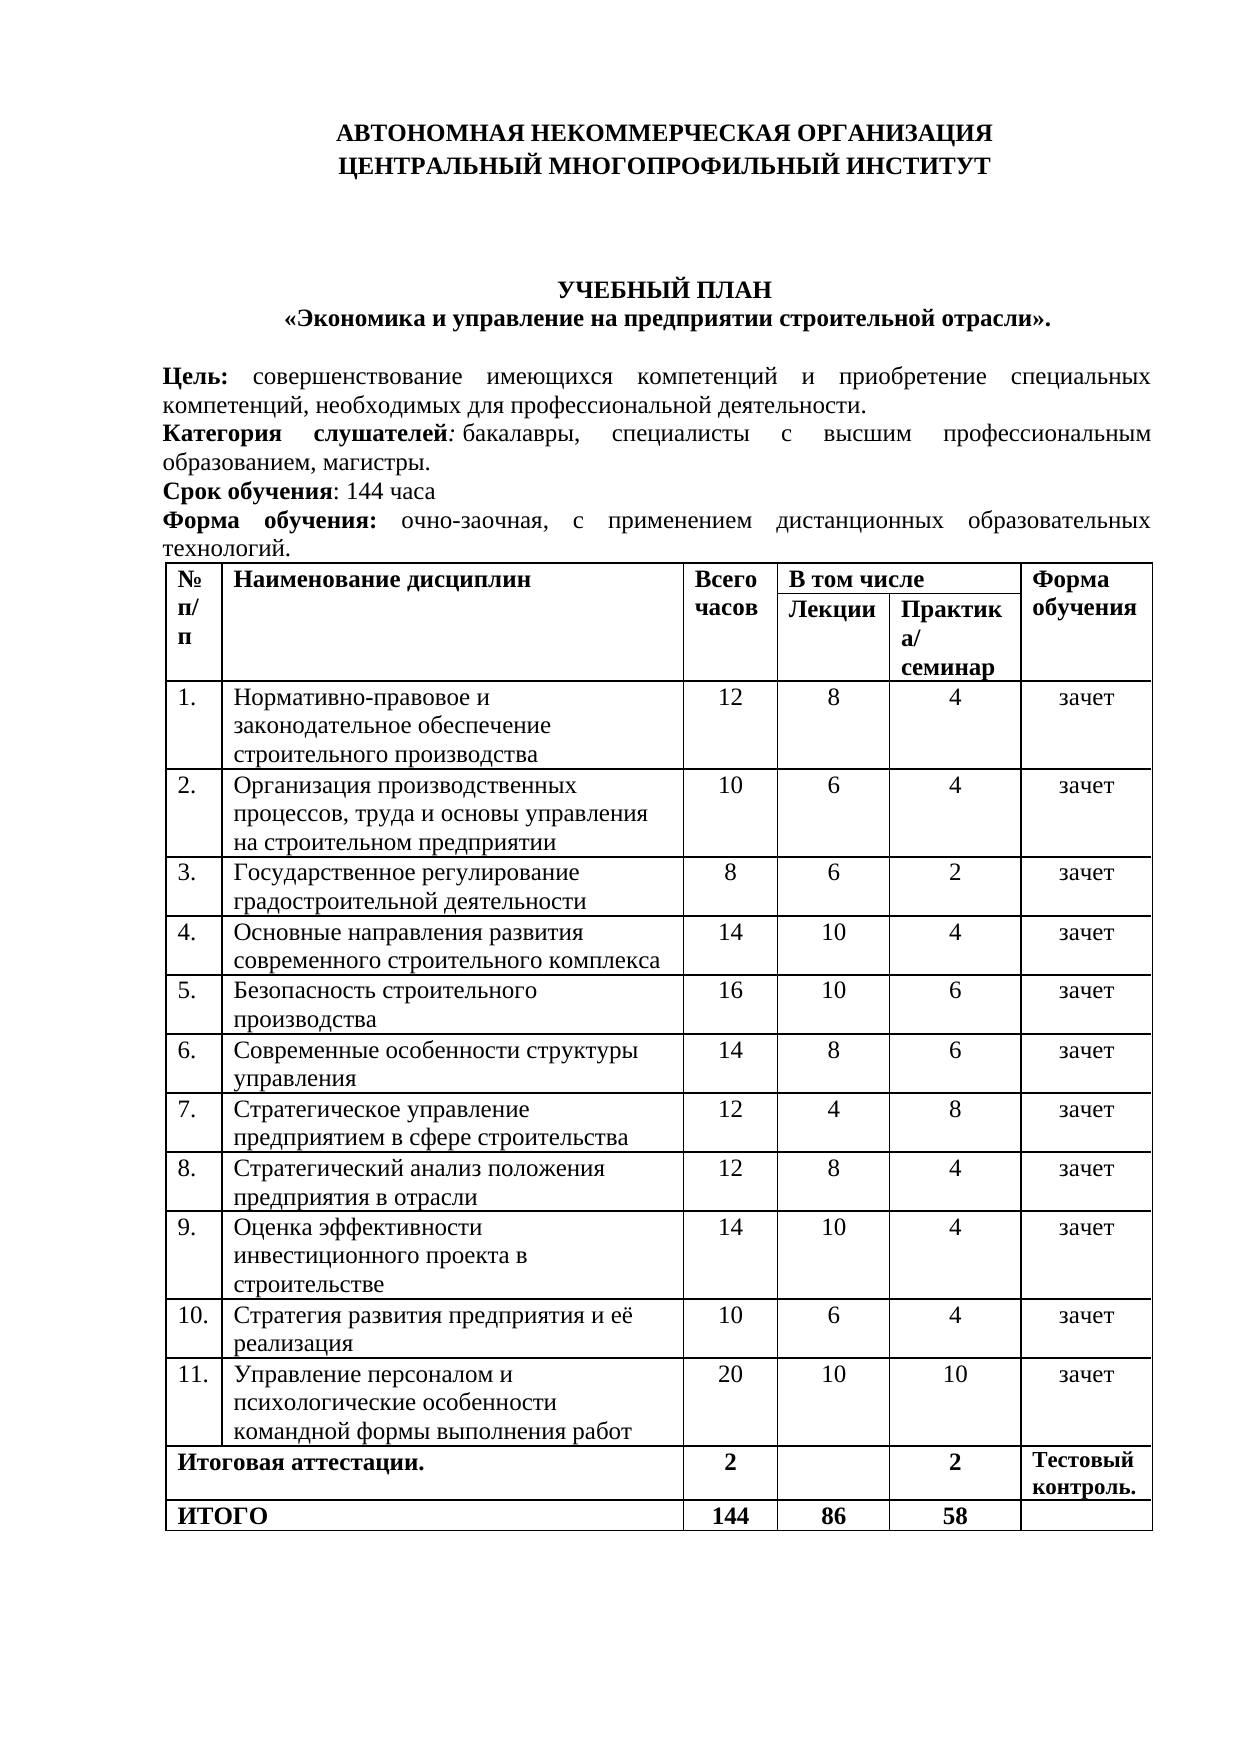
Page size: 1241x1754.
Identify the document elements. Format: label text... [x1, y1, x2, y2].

table_cell 14 [684, 1212, 777, 1298]
table_cell Лекции [778, 594, 889, 680]
table_cell Организация производственных процессов, труда и основы управления на строительном предприятии [223, 770, 683, 856]
table_cell Стратегическое управление предприятием в сфере строительства [223, 1094, 683, 1151]
table_cell зачет [1022, 856, 1152, 915]
table_cell 4 [890, 1153, 1020, 1210]
table_cell 8 [684, 858, 777, 915]
table_cell 5. [167, 976, 221, 1033]
table_cell 4 [890, 1212, 1020, 1298]
table_cell 4. [167, 917, 221, 974]
table_cell зачет [1022, 1357, 1152, 1445]
table_cell 8. [167, 1153, 221, 1210]
table_header Форма обучения [1022, 564, 1152, 680]
table_cell 10. [167, 1300, 221, 1357]
table_cell 8 [778, 682, 889, 768]
text Срок обучения: 144 часа [162, 476, 1152, 505]
table_cell 10 [778, 1359, 889, 1445]
table_cell 10 [684, 1300, 777, 1357]
table_cell зачет [1022, 1298, 1152, 1357]
table_cell Нормативно-правовое и законодательное обеспечение строительного производства [223, 682, 683, 768]
table_cell 10 [778, 917, 889, 974]
table_cell 8 [778, 1153, 889, 1210]
table_cell 20 [684, 1359, 777, 1445]
table_cell 10 [890, 1359, 1020, 1445]
table_cell Итоговая аттестации. [167, 1447, 683, 1499]
table_cell зачет [1022, 768, 1152, 856]
table_cell 6 [778, 1300, 889, 1357]
table_cell 2 [684, 1447, 777, 1499]
table_cell 7. [167, 1094, 221, 1151]
table_cell зачет [1022, 1151, 1152, 1210]
table_cell 4 [890, 917, 1020, 974]
table_cell Стратегия развития предприятия и её реализация [223, 1300, 683, 1357]
table_cell Оценка эффективности инвестиционного проекта в строительстве [223, 1212, 683, 1298]
table_cell 3. [167, 858, 221, 915]
table_cell 8 [778, 1035, 889, 1092]
table_cell Управление персоналом и психологические особенности командной формы выполнения работ [223, 1359, 683, 1445]
text Категория слушателей: бакалавры, специалисты с высшим профессиональным образованием, магистры. [162, 418, 1152, 476]
table_cell Современные особенности структуры управления [223, 1035, 683, 1092]
table_cell 6 [890, 1035, 1020, 1092]
table_cell 6 [778, 770, 889, 856]
table_cell 4 [890, 770, 1020, 856]
table_cell Практика/семинар [890, 594, 1020, 680]
text АВТОНОМНАЯ НЕКОММЕРЧЕСКАЯ ОРГАНИЗАЦИЯ [177, 118, 1152, 147]
table_cell [778, 1447, 889, 1499]
table_cell 6 [778, 858, 889, 915]
table_cell 12 [684, 682, 777, 768]
table_header Всего часов [684, 564, 777, 680]
table_cell 86 [778, 1501, 889, 1529]
table_cell Государственное регулирование градостроительной деятельности [223, 858, 683, 915]
table_cell 4 [890, 1300, 1020, 1357]
table_cell 144 [684, 1501, 777, 1529]
table_cell 10 [778, 1212, 889, 1298]
table_header Наименование дисциплин [223, 564, 683, 680]
table_cell 2 [890, 1447, 1020, 1499]
table_cell 16 [684, 976, 777, 1033]
table_cell ИТОГО [167, 1501, 683, 1529]
table_cell зачет [1022, 974, 1152, 1033]
table_cell 14 [684, 917, 777, 974]
table_cell зачет [1022, 1210, 1152, 1298]
table_cell [1022, 1499, 1152, 1529]
table_cell 10 [778, 976, 889, 1033]
table_cell 8 [890, 1094, 1020, 1151]
text «Экономика и управление на предприятии строительной отрасли». [177, 303, 1152, 332]
table_cell 58 [890, 1501, 1020, 1529]
table_cell 2. [167, 770, 221, 856]
table_cell 2 [890, 858, 1020, 915]
table_cell зачет [1022, 1033, 1152, 1092]
table_cell 4 [890, 682, 1020, 768]
table_cell зачет [1022, 1092, 1152, 1151]
table_cell 14 [684, 1035, 777, 1092]
table_cell 6 [890, 976, 1020, 1033]
table_cell Тестовый контроль. [1022, 1445, 1152, 1499]
table_cell 1. [167, 682, 221, 768]
table_cell 6. [167, 1035, 221, 1092]
table_cell зачет [1022, 680, 1152, 768]
text Цель: совершенствование имеющихся компетенций и приобретение специальных компетенций, необходимых для профессиональной деятельности. [162, 361, 1152, 418]
table_cell 4 [778, 1094, 889, 1151]
table_cell Безопасность строительного производства [223, 976, 683, 1033]
text Форма обучения: очно-заочная, с применением дистанционных образовательных технологий. [162, 505, 1152, 562]
table_cell 12 [684, 1153, 777, 1210]
text ЦЕНТРАЛЬНЫЙ МНОГОПРОФИЛЬНЫЙ ИНСТИТУТ [177, 151, 1152, 180]
table_cell 12 [684, 1094, 777, 1151]
table_cell зачет [1022, 915, 1152, 974]
table_cell 10 [684, 770, 777, 856]
table_header В том числе [778, 564, 1020, 592]
table_header № п/п [167, 564, 221, 680]
text УЧЕБНЫЙ ПЛАН [177, 275, 1152, 303]
table_cell Стратегический анализ положения предприятия в отрасли [223, 1153, 683, 1210]
table_cell Основные направления развития современного строительного комплекса [223, 917, 683, 974]
table_cell 9. [167, 1212, 221, 1298]
table_cell 11. [167, 1359, 221, 1445]
